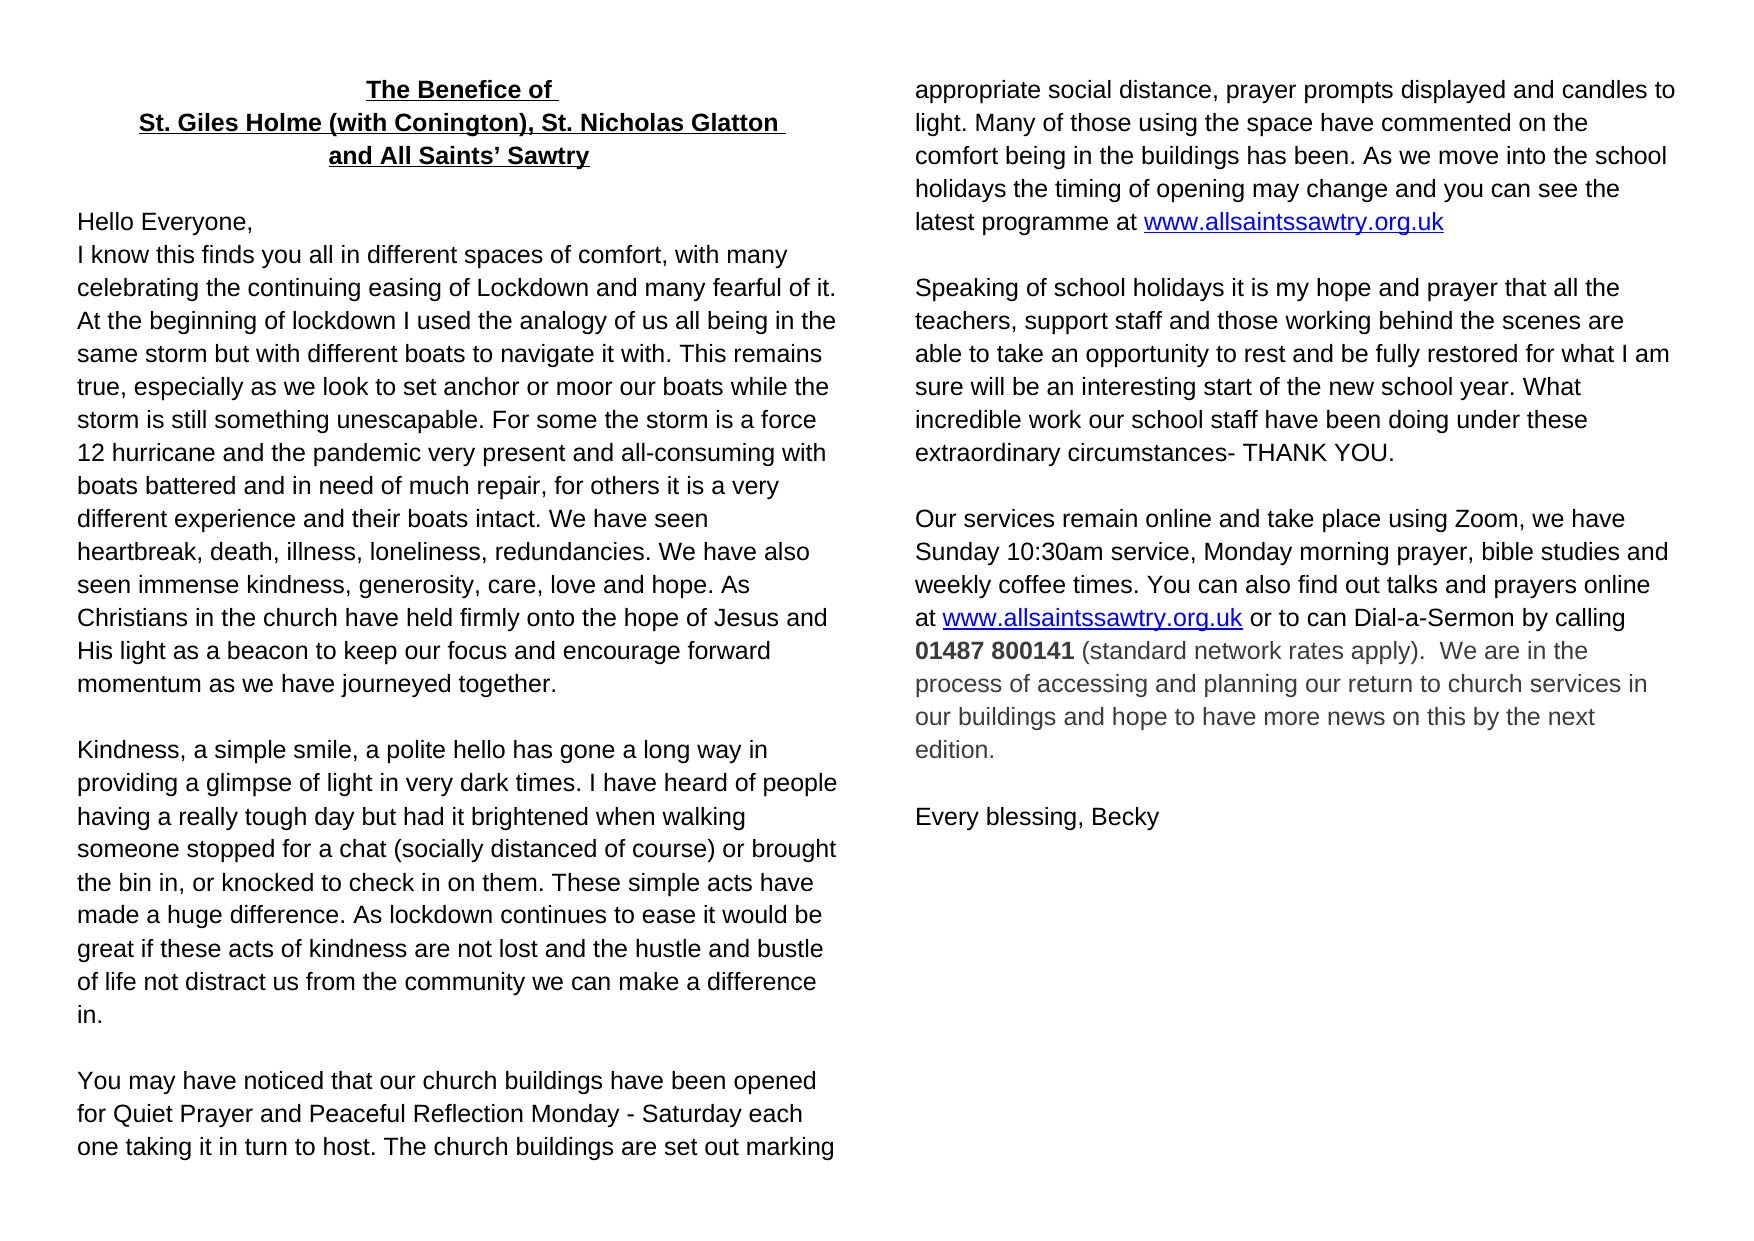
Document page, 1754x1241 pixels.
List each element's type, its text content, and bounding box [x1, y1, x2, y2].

text I know this finds you all in different spaces of comfort, with many celebrating the continuing easing of Lockdown and many fearful of it. At the beginning of lockdown I used the analogy of us all being in the same storm but with different boats to navigate it with. This remains true, especially as we look to set anchor or moor our boats while the storm is still something unescapable. For some the storm is a force 12 hurricane and the pandemic very present and all-consuming with boats battered and in need of much repair, for others it is a very different experience and their boats intact. We have seen heartbreak, death, illness, loneliness, redundancies. We have also seen immense kindness, generosity, care, love and hope. As Christians in the church have held firmly onto the hope of Jesus and His light as a beacon to keep our focus and encourage forward momentum as we have journeyed together. [77, 240, 841, 698]
text The Benefice of [77, 75, 841, 104]
text You may have noticed that our church buildings have been opened for Quiet Prayer and Peaceful Reflection Monday - Saturday each one taking it in turn to host. The church buildings are set out marking appropriate social distance, prayer prompts displayed and candles to light. Many of those using the space have commented on the comfort being in the buildings has been. As we move into the school holidays the timing of opening may change and you can see the latest programme at www.allsaintssawtry.org.uk [77, 1066, 841, 1160]
text Every blessing, Becky [915, 801, 1679, 830]
text St. Giles Holme (with Conington), St. Nicholas Glatton [77, 108, 841, 137]
text You may have noticed that our church buildings have been opened for Quiet Prayer and Peaceful Reflection Monday - Saturday each one taking it in turn to host. The church buildings are set out marking appropriate social distance, prayer prompts displayed and candles to light. Many of those using the space have commented on the comfort being in the buildings has been. As we move into the school holidays the timing of opening may change and you can see the latest programme at www.allsaintssawtry.org.uk [915, 75, 1679, 236]
text Kindness, a simple smile, a polite hello has gone a long way in providing a glimpse of light in very dark times. I have heard of people having a really tough day but had it brightened when walking someone stopped for a chat (socially distanced of course) or brought the bin in, or knocked to check in on them. These simple acts have made a huge difference. As lockdown continues to ease it would be great if these acts of kindness are not lost and the hustle and bustle of life not distract us from the community we can make a difference in. [77, 735, 841, 1028]
text Hello Everyone, [77, 207, 841, 236]
text and All Saints’ Sawtry [77, 141, 841, 170]
text Our services remain online and take place using Zoom, we have Sunday 10:30am service, Monday morning prayer, bible studies and weekly coffee times. You can also find out talks and prayers online at www.allsaintssawtry.org.uk or to can Dial-a-Sermon by calling 01487 800141 (standard network rates apply). We are in the process of accessing and planning our return to church services in our buildings and hope to have more news on this by the next edition. [915, 504, 1679, 764]
text Speaking of school holidays it is my hope and prayer that all the teachers, support staff and those working behind the scenes are able to take an opportunity to rest and be fully restored for what I am sure will be an interesting start of the new school year. What incredible work our school staff have been doing under these extraordinary circumstances- THANK YOU. [915, 273, 1679, 467]
